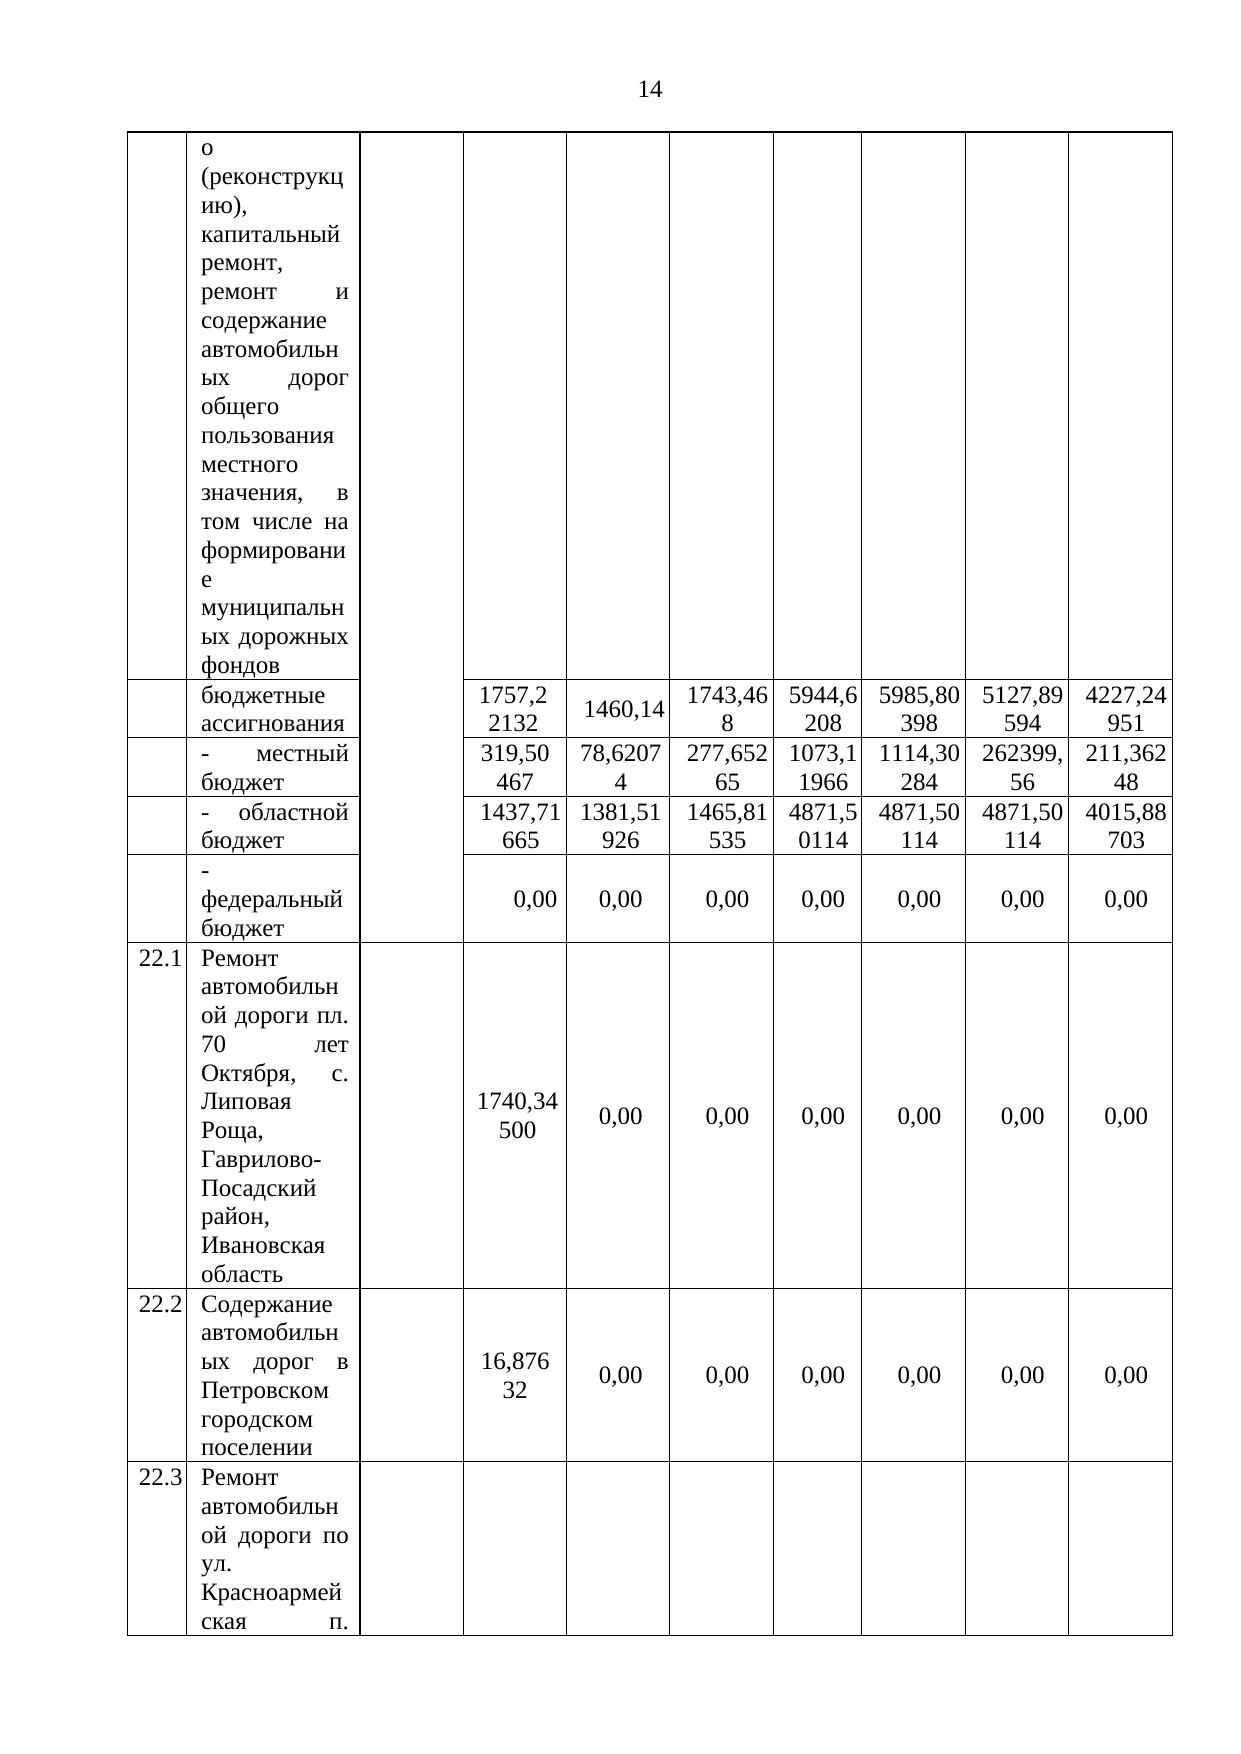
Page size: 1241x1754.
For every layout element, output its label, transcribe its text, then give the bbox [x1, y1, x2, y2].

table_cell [187, 1462, 359, 1635]
table_cell 5127,89594 [966, 680, 1068, 737]
table_cell 22.1 [128, 943, 186, 1288]
table_cell 0,00 [567, 1289, 669, 1461]
table_cell 0,00 [567, 855, 669, 942]
table_cell [128, 855, 186, 942]
table_cell 1465,81535 [670, 797, 773, 854]
table_cell 0,00 [862, 943, 965, 1288]
table_cell 1743,468 [670, 680, 773, 737]
table_cell 0,00 [966, 855, 1068, 942]
table_cell 0,00 [670, 855, 773, 942]
table_cell 5944,6208 [774, 680, 861, 737]
table_cell 0,00 [862, 855, 965, 942]
table_cell 4871,50114 [966, 797, 1068, 854]
table_cell [128, 680, 186, 737]
table_cell [862, 133, 965, 679]
table_cell 262399,56 [966, 738, 1068, 796]
table_cell 0,00 [567, 943, 669, 1288]
table_cell 0,00 [774, 943, 861, 1288]
table_cell [1069, 133, 1172, 679]
table_cell [966, 133, 1068, 679]
table_cell 1757,22132 [464, 680, 566, 737]
table_cell [862, 1462, 965, 1635]
table_cell 0,00 [1069, 1289, 1172, 1461]
table_cell [966, 1462, 1068, 1635]
table_cell 16,87632 [464, 1289, 566, 1461]
table_cell [567, 1462, 669, 1635]
table_cell [1069, 1462, 1172, 1635]
table_cell - местный бюджет [187, 738, 359, 796]
table_cell 22.2 [128, 1289, 186, 1461]
table_cell 78,62074 [567, 738, 669, 796]
table_cell Содержание автомобильных дорог в Петровском городском поселении [187, 1289, 359, 1461]
table_cell 0,00 [670, 943, 773, 1288]
table_cell [670, 133, 773, 679]
table_cell 0,00 [1069, 855, 1172, 942]
table_cell 22.3 [128, 1462, 186, 1635]
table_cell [361, 133, 463, 942]
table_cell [187, 133, 359, 679]
table_cell -федеральный бюджет [187, 855, 359, 942]
table_cell 1460,14 [567, 680, 669, 737]
table_cell 1381,51926 [567, 797, 669, 854]
table_cell 4015,88703 [1069, 797, 1172, 854]
table_cell бюджетные ассигнования [187, 680, 359, 737]
table_cell [361, 943, 463, 1288]
table_cell 5985,80398 [862, 680, 965, 737]
table_cell 22 [128, 133, 186, 679]
table_cell [774, 1462, 861, 1635]
table_cell [774, 133, 861, 679]
table_cell 0,00 [966, 1289, 1068, 1461]
table_cell [567, 133, 669, 679]
table_cell 1740,34500 [464, 943, 566, 1288]
table_cell 277,65265 [670, 738, 773, 796]
table_cell 0,00 [670, 1289, 773, 1461]
table_cell 211,36248 [1069, 738, 1172, 796]
table_cell 4227,24951 [1069, 680, 1172, 737]
table_cell 0,00 [862, 1289, 965, 1461]
table_cell 319,50467 [464, 738, 566, 796]
table_cell 0,00 [464, 855, 566, 942]
table_cell 0,00 [774, 855, 861, 942]
table_cell 4871,50114 [862, 797, 965, 854]
table_cell 1073,11966 [774, 738, 861, 796]
table_cell 0,00 [774, 1289, 861, 1461]
table_cell 1114,30284 [862, 738, 965, 796]
table_cell [128, 797, 186, 854]
table_cell [464, 133, 566, 679]
table_cell 4871,50114 [774, 797, 861, 854]
table_cell [464, 1462, 566, 1635]
table_cell [128, 738, 186, 796]
table_cell 1437,71665 [464, 797, 566, 854]
table_cell 0,00 [966, 943, 1068, 1288]
table_cell - областной бюджет [187, 797, 359, 854]
table_cell [361, 1462, 463, 1635]
table_cell Ремонт автомобильной дороги пл. 70 лет Октября, с. Липовая Роща, Гаврилово-Посадский район, Ивановская область [187, 943, 359, 1288]
table_cell 0,00 [1069, 943, 1172, 1288]
table_cell [361, 1289, 463, 1461]
table_cell [670, 1462, 773, 1635]
